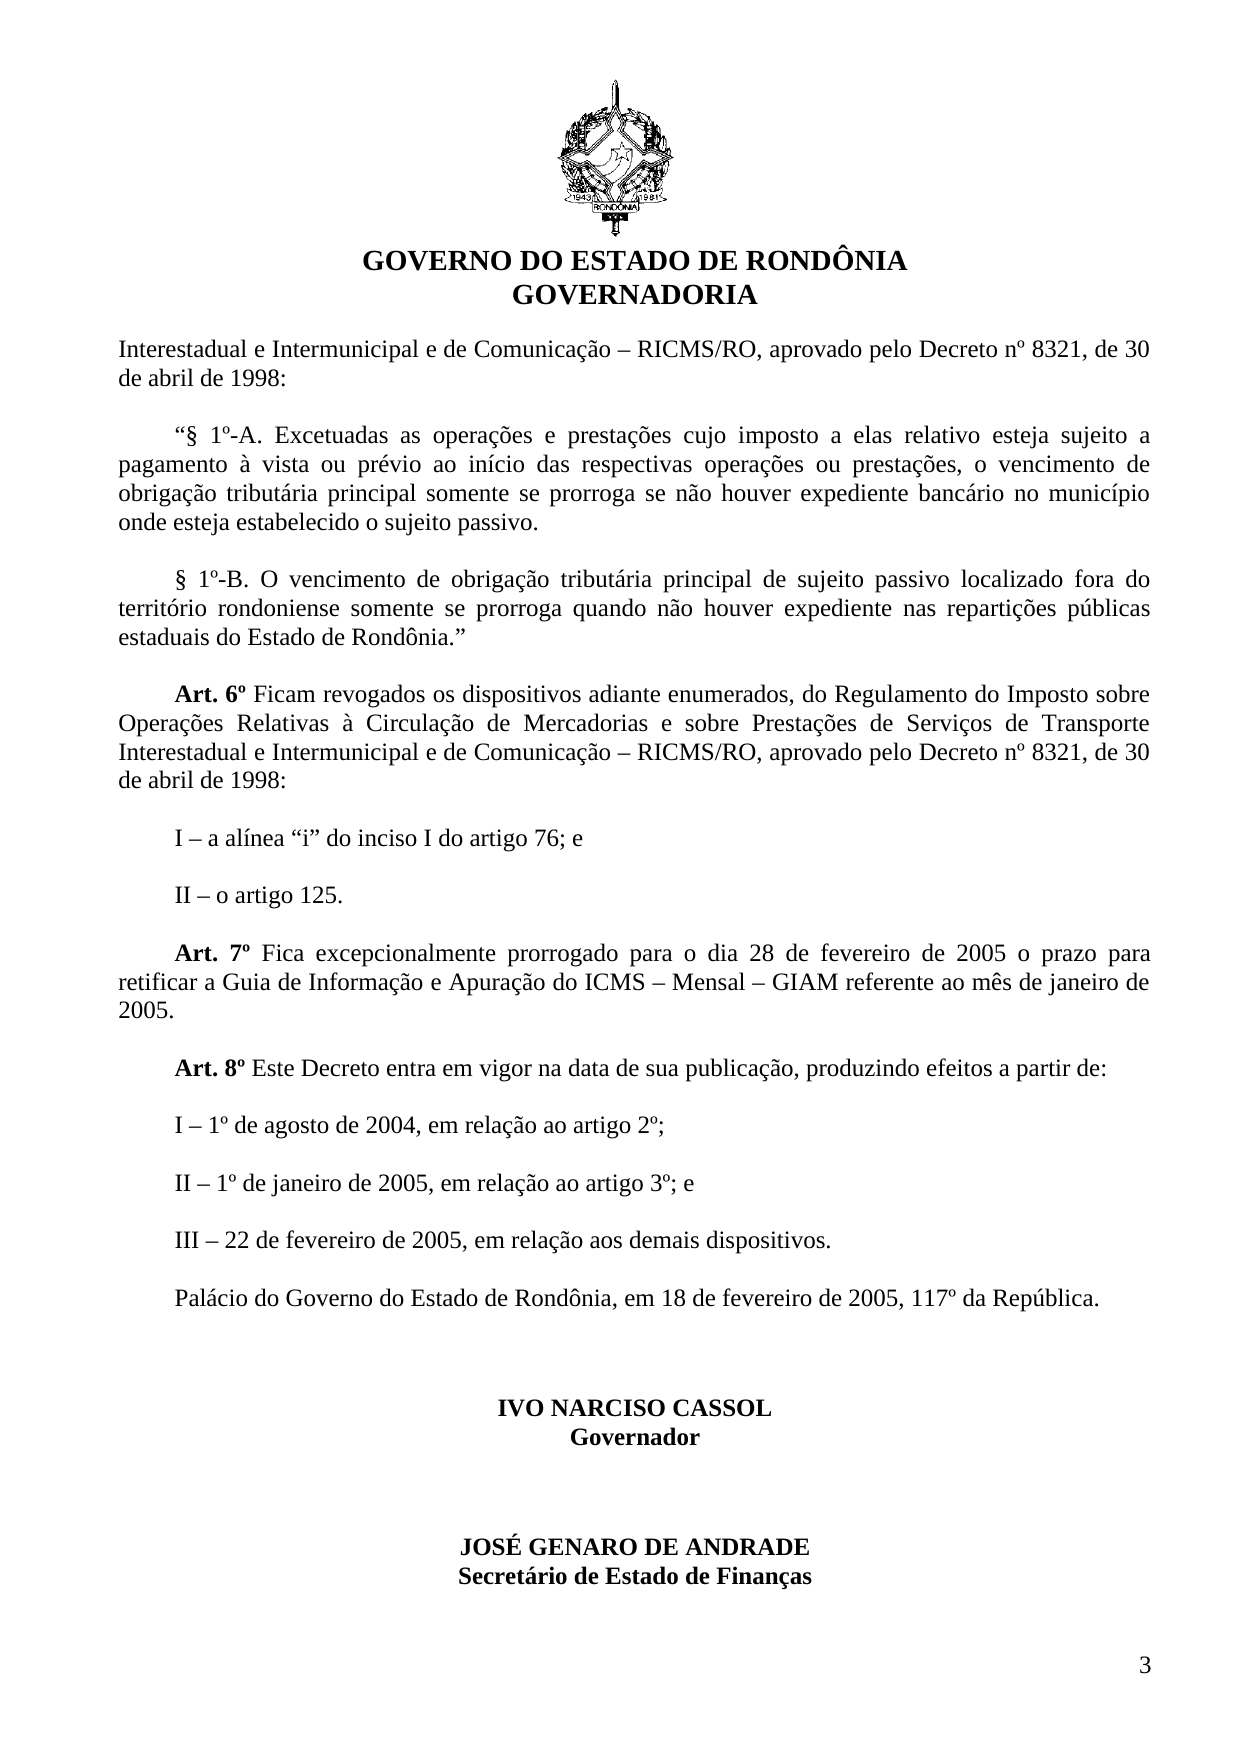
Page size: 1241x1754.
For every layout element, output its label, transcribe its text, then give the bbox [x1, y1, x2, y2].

text Palácio do Governo do Estado de Rondônia, em 18 de fevereiro de 2005, 117º da República. [118, 1283, 1152, 1312]
text § 1º-B. O vencimento de obrigação tributária principal de sujeito passivo localizado fora do território rondoniense somente se prorroga quando não houver expediente nas repartições públicas estaduais do Estado de Rondônia.” [118, 564, 1152, 651]
text Art. 8º Este Decreto entra em vigor na data de sua publicação, produzindo efeitos a partir de: [118, 1053, 1152, 1082]
text I – a alínea “i” do inciso I do artigo 76; e [118, 823, 1152, 852]
text Art. 6º Ficam revogados os dispositivos adiante enumerados, do Regulamento do Imposto sobre Operações Relativas à Circulação de Mercadorias e sobre Prestações de Serviços de Transporte Interestadual e Intermunicipal e de Comunicação – RICMS/RO, aprovado pelo Decreto nº 8321, de 30 de abril de 1998: [118, 679, 1152, 794]
text “§ 1º-A. Excetuadas as operações e prestações cujo imposto a elas relativo esteja sujeito a pagamento à vista ou prévio ao início das respectivas operações ou prestações, o vencimento de obrigação tributária principal somente se prorroga se não houver expediente bancário no município onde esteja estabelecido o sujeito passivo. [118, 421, 1152, 536]
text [118, 334, 1152, 392]
text II – o artigo 125. [118, 881, 1152, 909]
text Art. 7º Fica excepcionalmente prorrogado para o dia 28 de fevereiro de 2005 o prazo para retificar a Guia de Informação e Apuração do ICMS – Mensal – GIAM referente ao mês de janeiro de 2005. [118, 938, 1152, 1024]
text II – 1º de janeiro de 2005, em relação ao artigo 3º; e [118, 1168, 1152, 1197]
text Governador [118, 1422, 1152, 1451]
text III – 22 de fevereiro de 2005, em relação aos demais dispositivos. [118, 1226, 1152, 1254]
text Secretário de Estado de Finanças [118, 1561, 1152, 1590]
text JOSÉ GENARO DE ANDRADE [118, 1532, 1152, 1561]
text I – 1º de agosto de 2004, em relação ao artigo 2º; [118, 1111, 1152, 1139]
text IVO NARCISO CASSOL [118, 1393, 1152, 1422]
